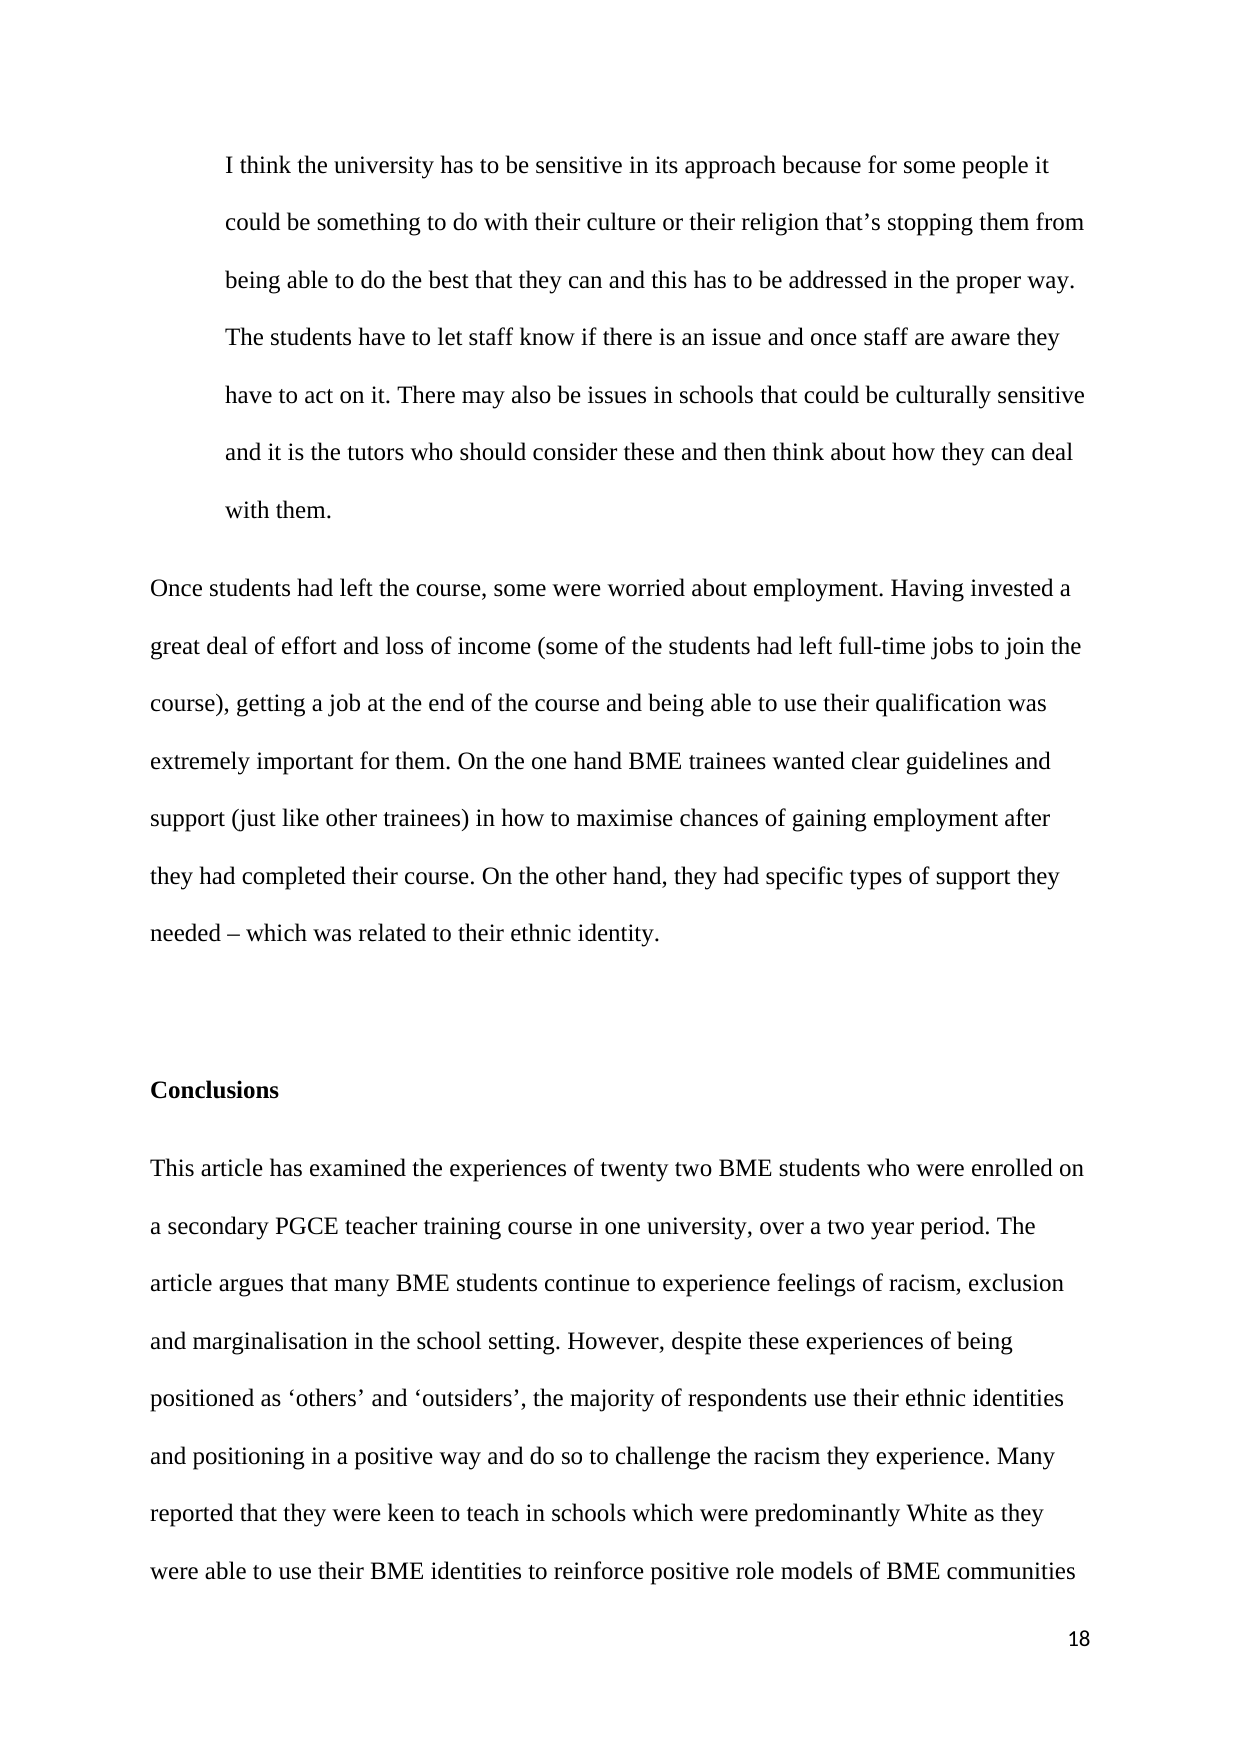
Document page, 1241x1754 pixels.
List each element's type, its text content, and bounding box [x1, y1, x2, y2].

text Conclusions [150, 1075, 1090, 1104]
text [150, 1153, 1090, 1584]
text I think the university has to be sensitive in its approach because for some people it could be something to do with their culture or their religion that’s stopping them from being able to do the best that they can and this has to be addressed in the proper way. The students have to let staff know if there is an issue and once staff are aware they have to act on it. There may also be issues in schools that could be culturally sensitive and it is the tutors who should consider these and then think about how they can deal with them. [225, 150, 1090, 524]
text Once students had left the course, some were worried about employment. Having invested a great deal of effort and loss of income (some of the students had left full-time jobs to join the course), getting a job at the end of the course and being able to use their qualification was extremely important for them. On the one hand BME trainees wanted clear guidelines and support (just like other trainees) in how to maximise chances of gaining employment after they had completed their course. On the other hand, they had specific types of support they needed – which was related to their ethnic identity. [150, 573, 1090, 947]
